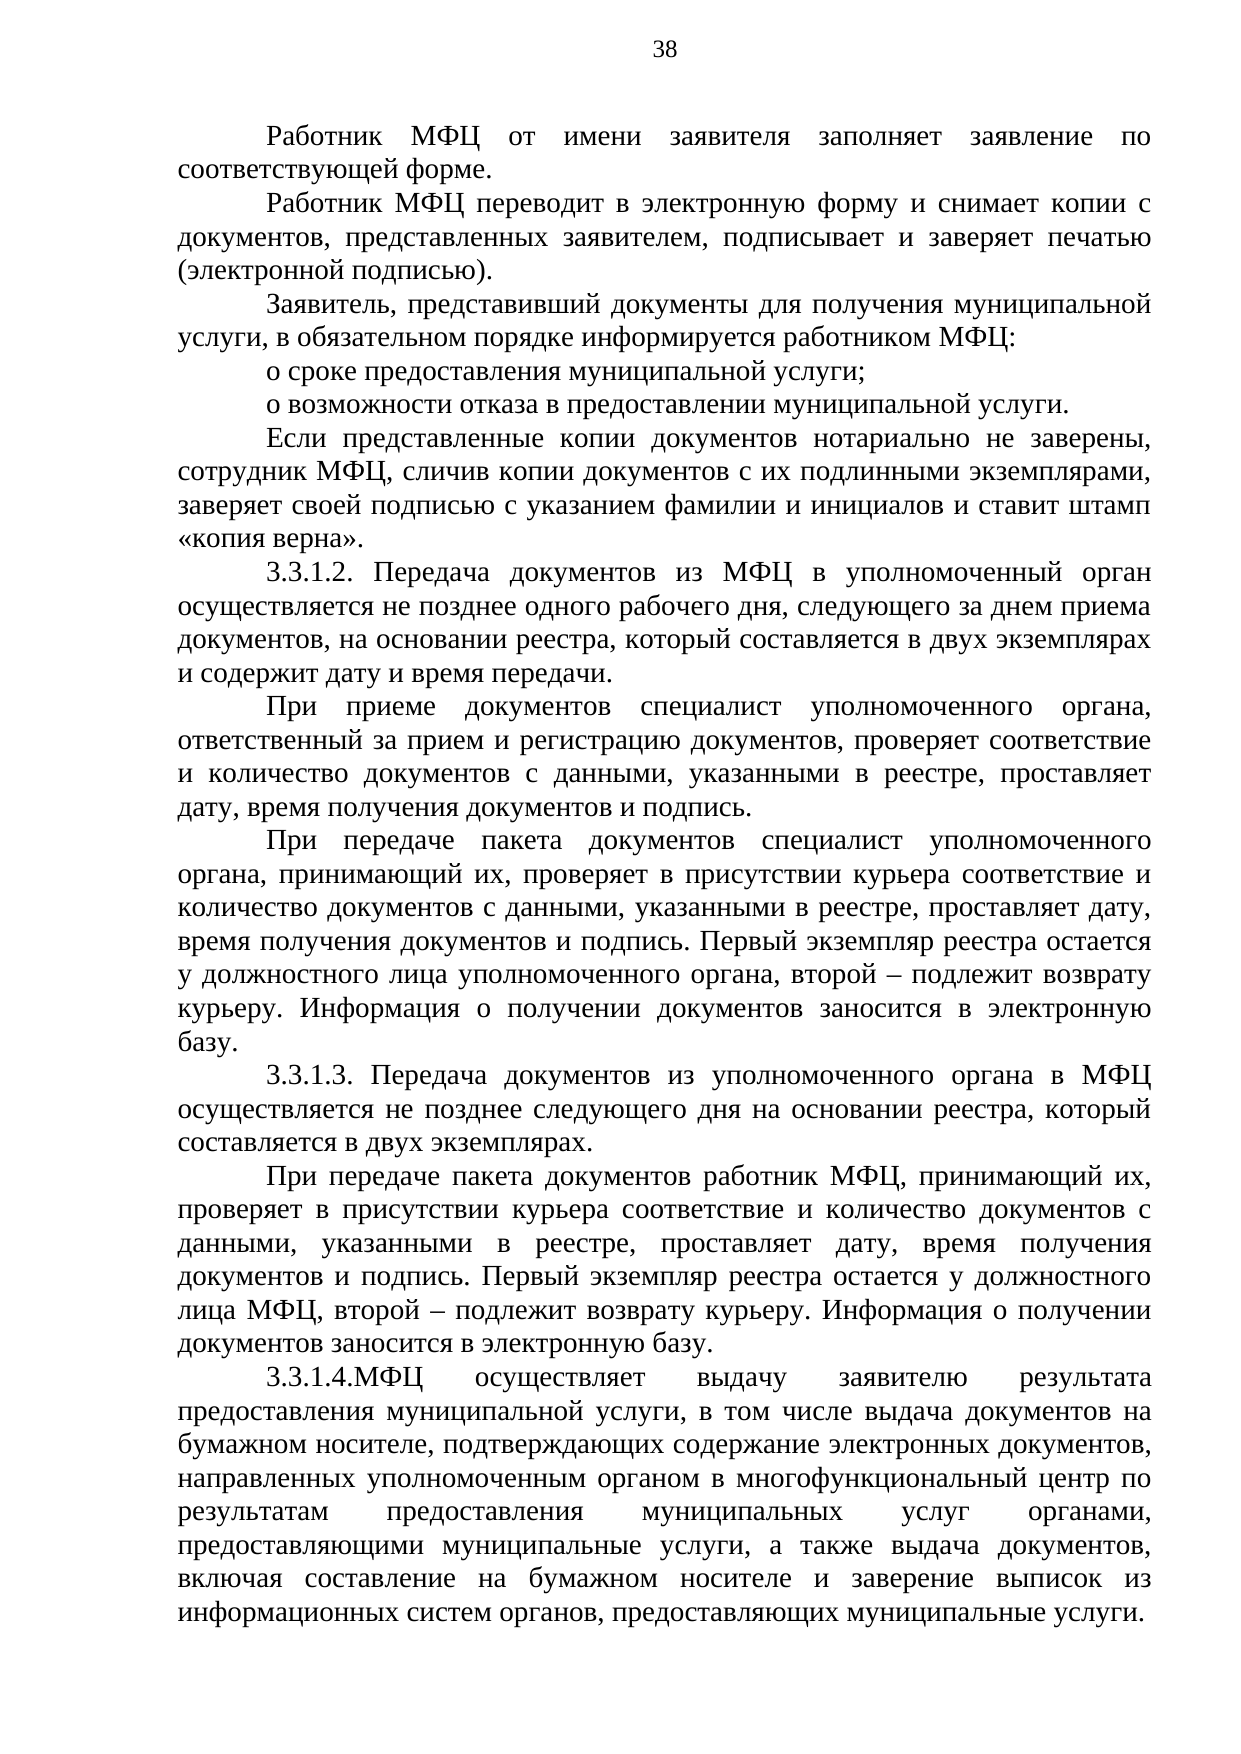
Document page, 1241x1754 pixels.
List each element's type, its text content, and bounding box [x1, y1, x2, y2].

text Заявитель, представивший документы для получения муниципальной услуги, в обязательном порядке информируется работником МФЦ: [177, 286, 1152, 353]
text При передаче пакета документов работник МФЦ, принимающий их, проверяет в присутствии курьера соответствие и количество документов с данными, указанными в реестре, проставляет дату, время получения документов и подпись. Первый экземпляр реестра остается у должностного лица МФЦ, второй – подлежит возврату курьеру. Информация о получении документов заносится в электронную базу. [177, 1158, 1152, 1359]
text 3.3.1.3. Передача документов из уполномоченного органа в МФЦ осуществляется не позднее следующего дня на основании реестра, который составляется в двух экземплярах. [177, 1057, 1152, 1158]
text 3.3.1.4.МФЦ осуществляет выдачу заявителю результата предоставления муниципальной услуги, в том числе выдача документов на бумажном носителе, подтверждающих содержание электронных документов, направленных уполномоченным органом в многофункциональный центр по результатам предоставления муниципальных услуг органами, предоставляющими муниципальные услуги, а также выдача документов, включая составление на бумажном носителе и заверение выписок из информационных систем органов, предоставляющих муниципальные услуги. [177, 1359, 1152, 1627]
text о сроке предоставления муниципальной услуги; [177, 353, 1152, 386]
text Работник МФЦ переводит в электронную форму и снимает копии с документов, представленных заявителем, подписывает и заверяет печатью (электронной подписью). [177, 185, 1152, 286]
text При передаче пакета документов специалист уполномоченного органа, принимающий их, проверяет в присутствии курьера соответствие и количество документов с данными, указанными в реестре, проставляет дату, время получения документов и подпись. Первый экземпляр реестра остается у должностного лица уполномоченного органа, второй – подлежит возврату курьеру. Информация о получении документов заносится в электронную базу. [177, 822, 1152, 1057]
text 3.3.1.2. Передача документов из МФЦ в уполномоченный орган осуществляется не позднее одного рабочего дня, следующего за днем приема документов, на основании реестра, который составляется в двух экземплярах и содержит дату и время передачи. [177, 554, 1152, 688]
text Работник МФЦ от имени заявителя заполняет заявление по соответствующей форме. [177, 118, 1152, 185]
text При приеме документов специалист уполномоченного органа, ответственный за прием и регистрацию документов, проверяет соответствие и количество документов с данными, указанными в реестре, проставляет дату, время получения документов и подпись. [177, 688, 1152, 822]
text о возможности отказа в предоставлении муниципальной услуги. [177, 386, 1152, 420]
text Если представленные копии документов нотариально не заверены, сотрудник МФЦ, сличив копии документов с их подлинными экземплярами, заверяет своей подписью с указанием фамилии и инициалов и ставит штамп «копия верна». [177, 420, 1152, 554]
